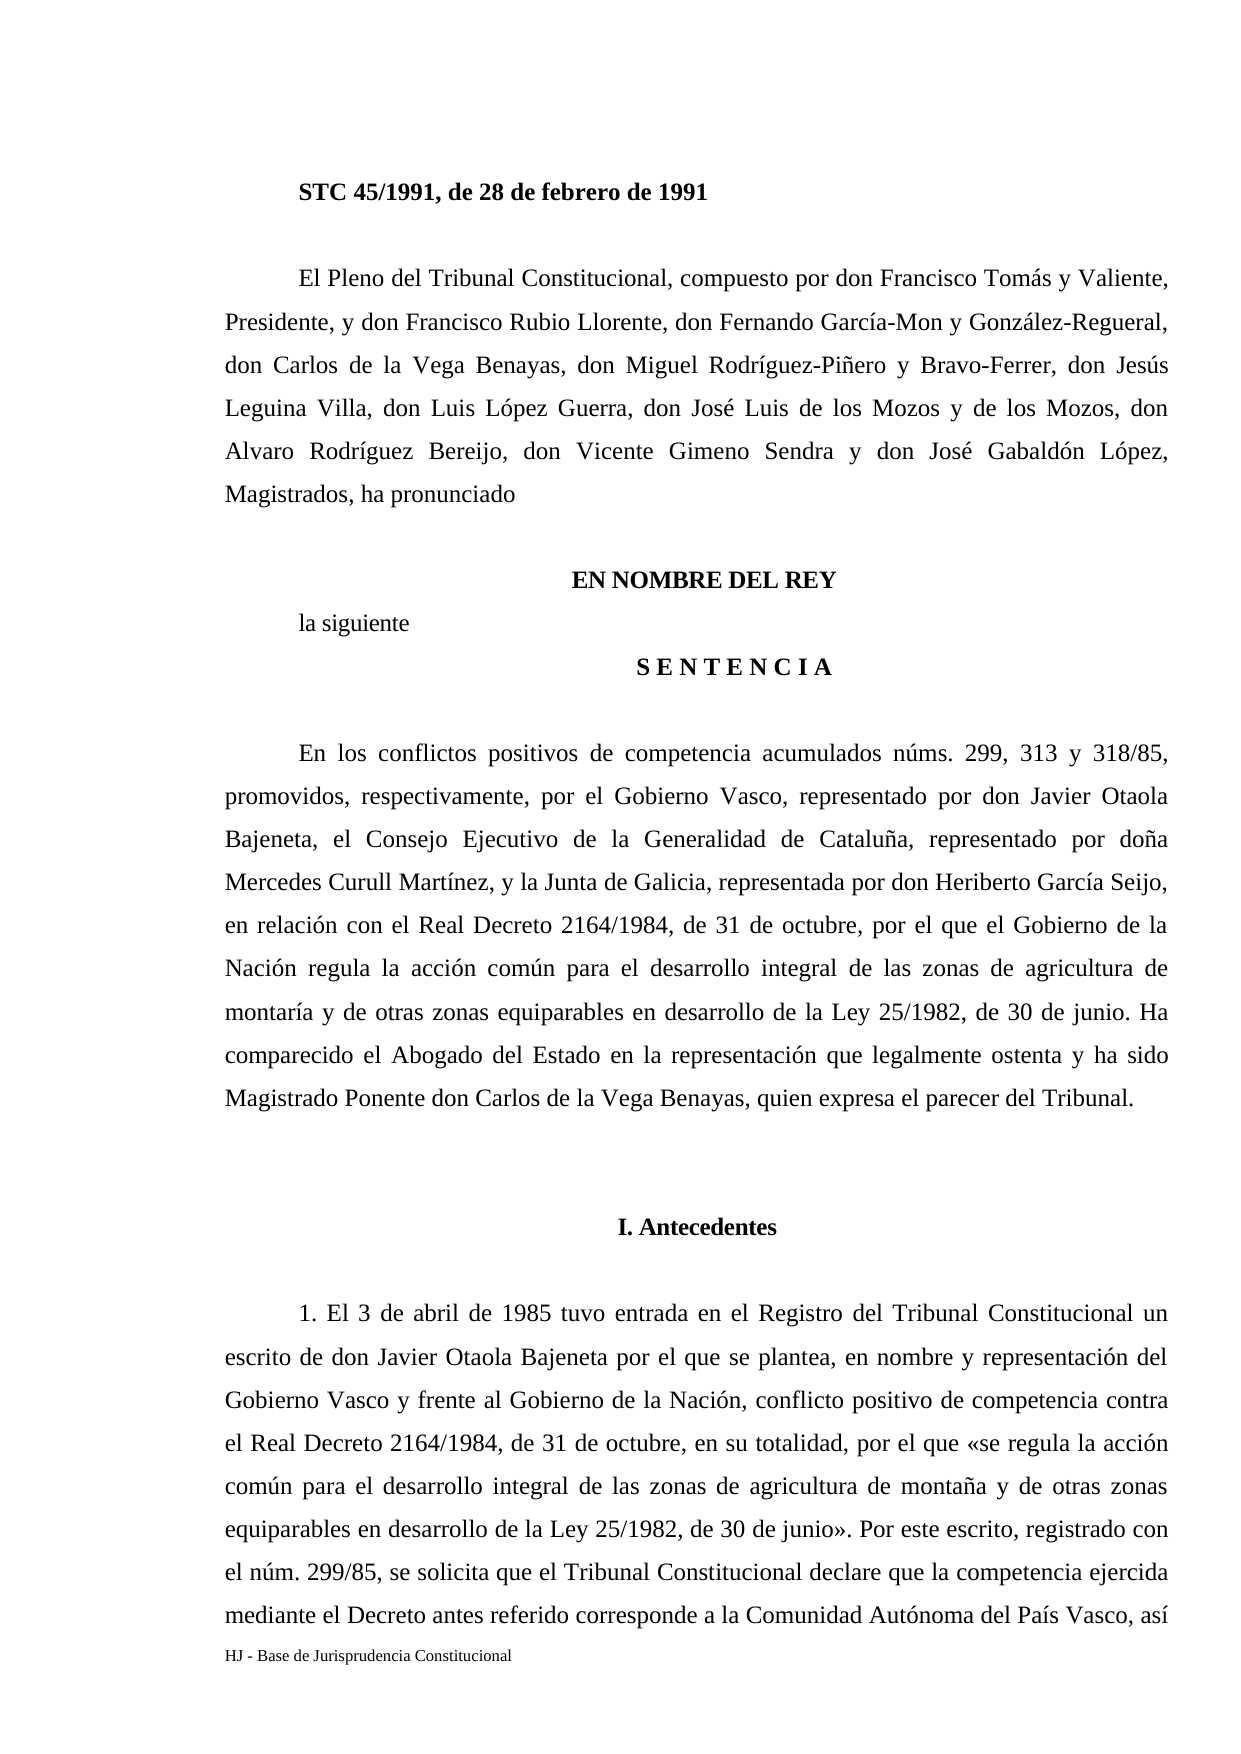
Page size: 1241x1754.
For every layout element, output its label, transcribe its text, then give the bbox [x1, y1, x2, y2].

text EN NOMBRE DEL REY [224, 565, 1110, 594]
text S E N T E N C I A [224, 652, 1169, 680]
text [224, 1298, 1169, 1629]
text la siguiente [224, 608, 1110, 637]
text STC 45/1991, de 28 de febrero de 1991 [224, 177, 1169, 206]
text En los conflictos positivos de competencia acumulados núms. 299, 313 y 318/85, promovidos, respectivamente, por el Gobierno Vasco, representado por don Javier Otaola Bajeneta, el Consejo Ejecutivo de la Generalidad de Cataluña, representado por doña Mercedes Curull Martínez, y la Junta de Galicia, representada por don Heriberto García Seijo, en relación con el Real Decreto 2164/1984, de 31 de octubre, por el que el Gobierno de la Nación regula la acción común para el desarrollo integral de las zonas de agricultura de montaría y de otras zonas equiparables en desarrollo de la Ley 25/1982, de 30 de junio. Ha comparecido el Abogado del Estado en la representación que legalmente ostenta y ha sido Magistrado Ponente don Carlos de la Vega Benayas, quien expresa el parecer del Tribunal. [224, 738, 1169, 1112]
text I. Antecedentes [224, 1212, 1169, 1241]
text El Pleno del Tribunal Constitucional, compuesto por don Francisco Tomás y Valiente, Presidente, y don Francisco Rubio Llorente, don Fernando García-Mon y González-Regueral, don Carlos de la Vega Benayas, don Miguel Rodríguez-Piñero y Bravo-Ferrer, don Jesús Leguina Villa, don Luis López Guerra, don José Luis de los Mozos y de los Mozos, don Alvaro Rodríguez Bereijo, don Vicente Gimeno Sendra y don José Gabaldón López, Magistrados, ha pronunciado [224, 263, 1169, 508]
